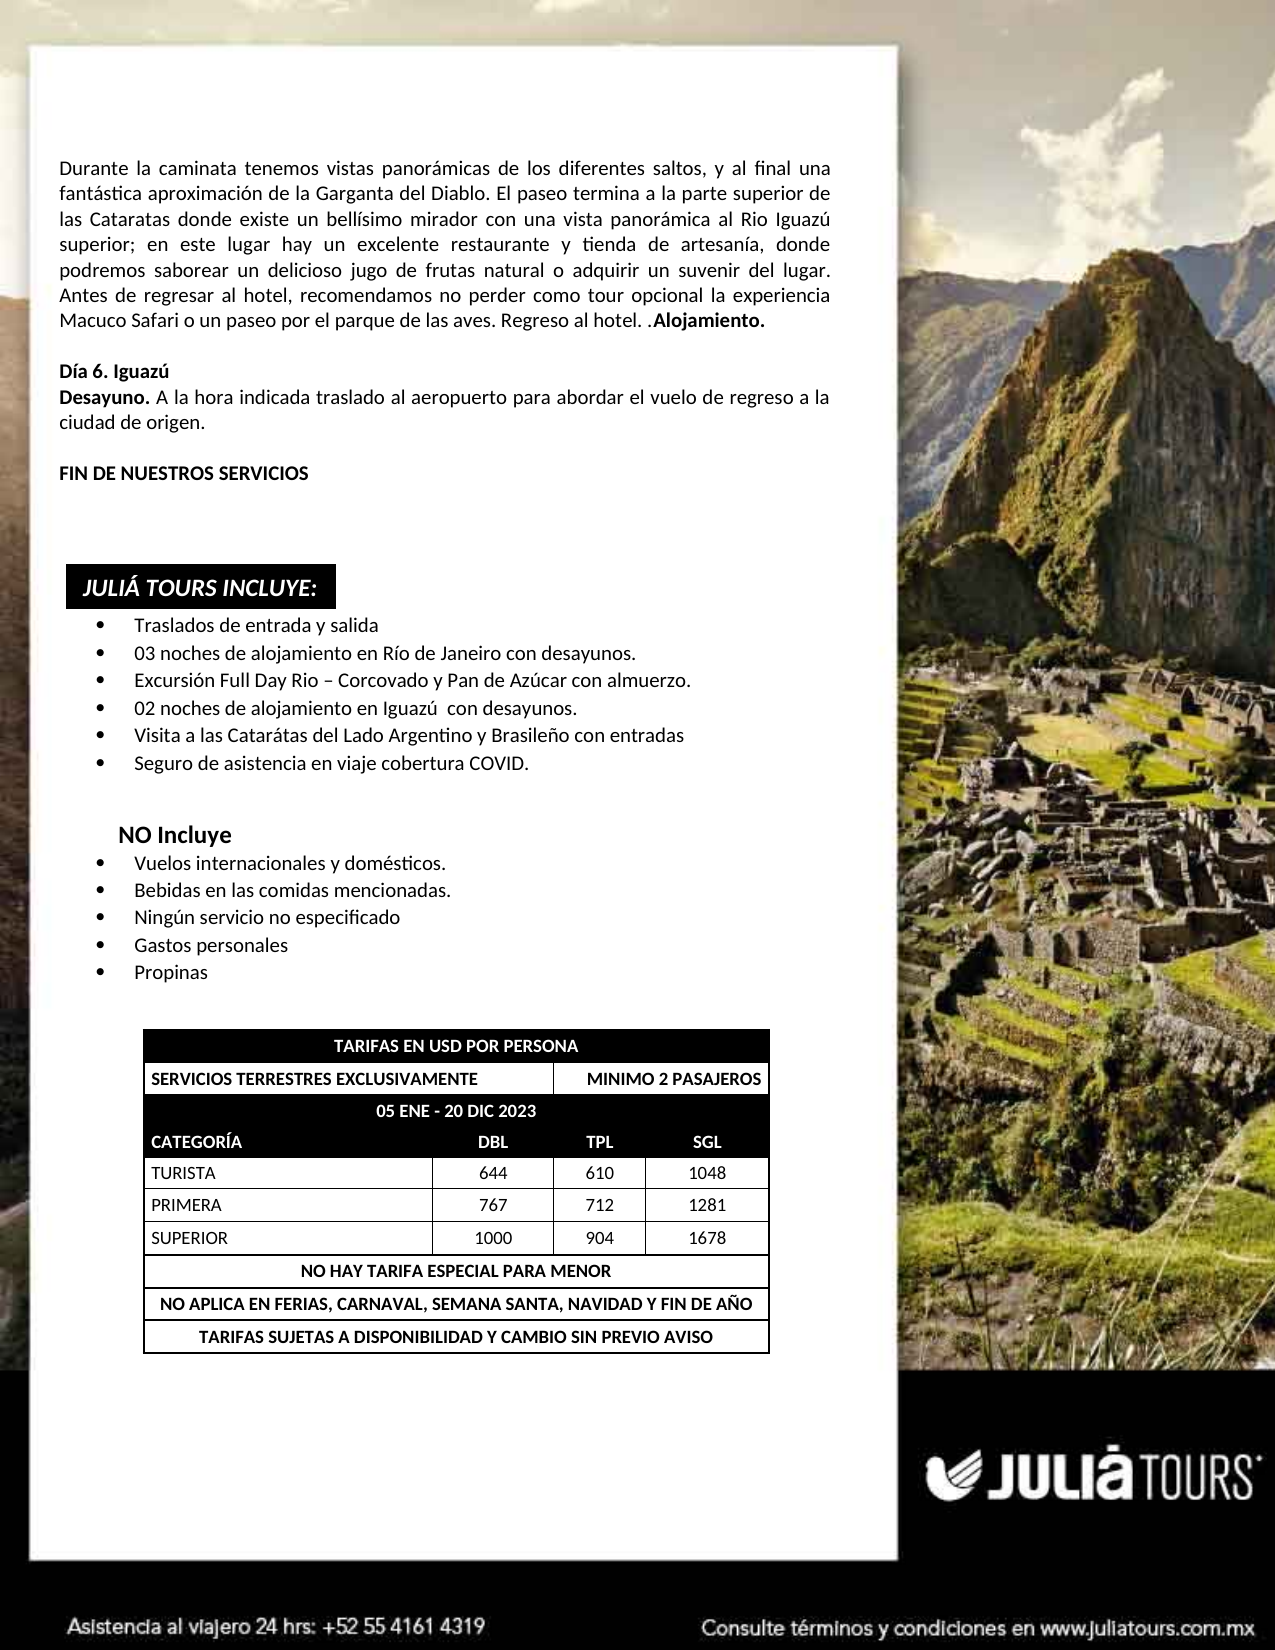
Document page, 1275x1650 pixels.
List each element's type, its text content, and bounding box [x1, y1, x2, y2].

text NO Incluye [118, 819, 832, 850]
text Día 6. Iguazú [59, 358, 832, 384]
table_cell 1048 [646, 1158, 768, 1188]
table_cell 1678 [646, 1222, 768, 1254]
table_cell 05 ENE - 20 DIC 2023 [145, 1095, 768, 1126]
table_cell SUPERIOR [145, 1222, 432, 1254]
table_cell TARIFAS SUJETAS A DISPONIBILIDAD Y CAMBIO SIN PREVIO AVISO [145, 1321, 768, 1352]
list Traslados de entrada y salida [97, 613, 832, 638]
list Gastos personales [97, 932, 832, 957]
table_cell PRIMERA [145, 1189, 432, 1221]
table_cell 1281 [646, 1189, 768, 1221]
text Desayuno. A la hora indicada traslado al aeropuerto para abordar el vuelo de regreso a la ciudad de origen. [59, 384, 832, 435]
list Bebidas en las comidas mencionadas. [97, 877, 832, 902]
table_header TARIFAS EN USD POR PERSONA [145, 1031, 768, 1062]
table_cell MINIMO 2 PASAJEROS [554, 1063, 768, 1094]
table_cell CATEGORÍA [145, 1127, 432, 1157]
table_cell SGL [646, 1127, 768, 1157]
table_cell DBL [433, 1127, 553, 1157]
table_cell 767 [433, 1189, 553, 1221]
text FIN DE NUESTROS SERVICIOS [59, 460, 832, 486]
list Seguro de asistencia en viaje cobertura COVID. [97, 750, 832, 775]
table_cell 644 [433, 1158, 553, 1188]
table_cell NO APLICA EN FERIAS, CARNAVAL, SEMANA SANTA, NAVIDAD Y FIN DE AÑO [145, 1289, 768, 1319]
list Visita a las Catarátas del Lado Argentino y Brasileño con entradas [97, 722, 832, 748]
list Ningún servicio no especificado [97, 904, 832, 930]
table_cell 904 [554, 1222, 645, 1254]
list Propinas [97, 959, 832, 985]
list 02 noches de alojamiento en Iguazú con desayunos. [97, 695, 832, 720]
table_cell NO HAY TARIFA ESPECIAL PARA MENOR [145, 1256, 768, 1287]
table_cell TPL [554, 1127, 645, 1157]
picture [0, 0, 1275, 1650]
list Excursión Full Day Rio – Corcovado y Pan de Azúcar con almuerzo. [97, 667, 832, 693]
text Durante la caminata tenemos vistas panorámicas de los diferentes saltos, y al final una fantástica aproximación de la Garganta del Diablo. El paseo termina a la parte superior de las Cataratas donde existe un bellísimo mirador con una vista panorámica al Rio Iguazú superior; en este lugar hay un excelente restaurante y tienda de artesanía, donde podremos saborear un delicioso jugo de frutas natural o adquirir un suvenir del lugar. Antes de regresar al hotel, recomendamos no perder como tour opcional la experiencia Macuco Safari o un paseo por el parque de las aves. Regreso al hotel. .Alojamiento. [59, 155, 832, 333]
list Vuelos internacionales y domésticos. [97, 850, 832, 875]
table_cell 610 [554, 1158, 645, 1188]
table_cell TURISTA [145, 1158, 432, 1188]
table_cell 712 [554, 1189, 645, 1221]
table_cell 1000 [433, 1222, 553, 1254]
list 03 noches de alojamiento en Río de Janeiro con desayunos. [97, 640, 832, 666]
table_cell SERVICIOS TERRESTRES EXCLUSIVAMENTE [145, 1063, 553, 1094]
